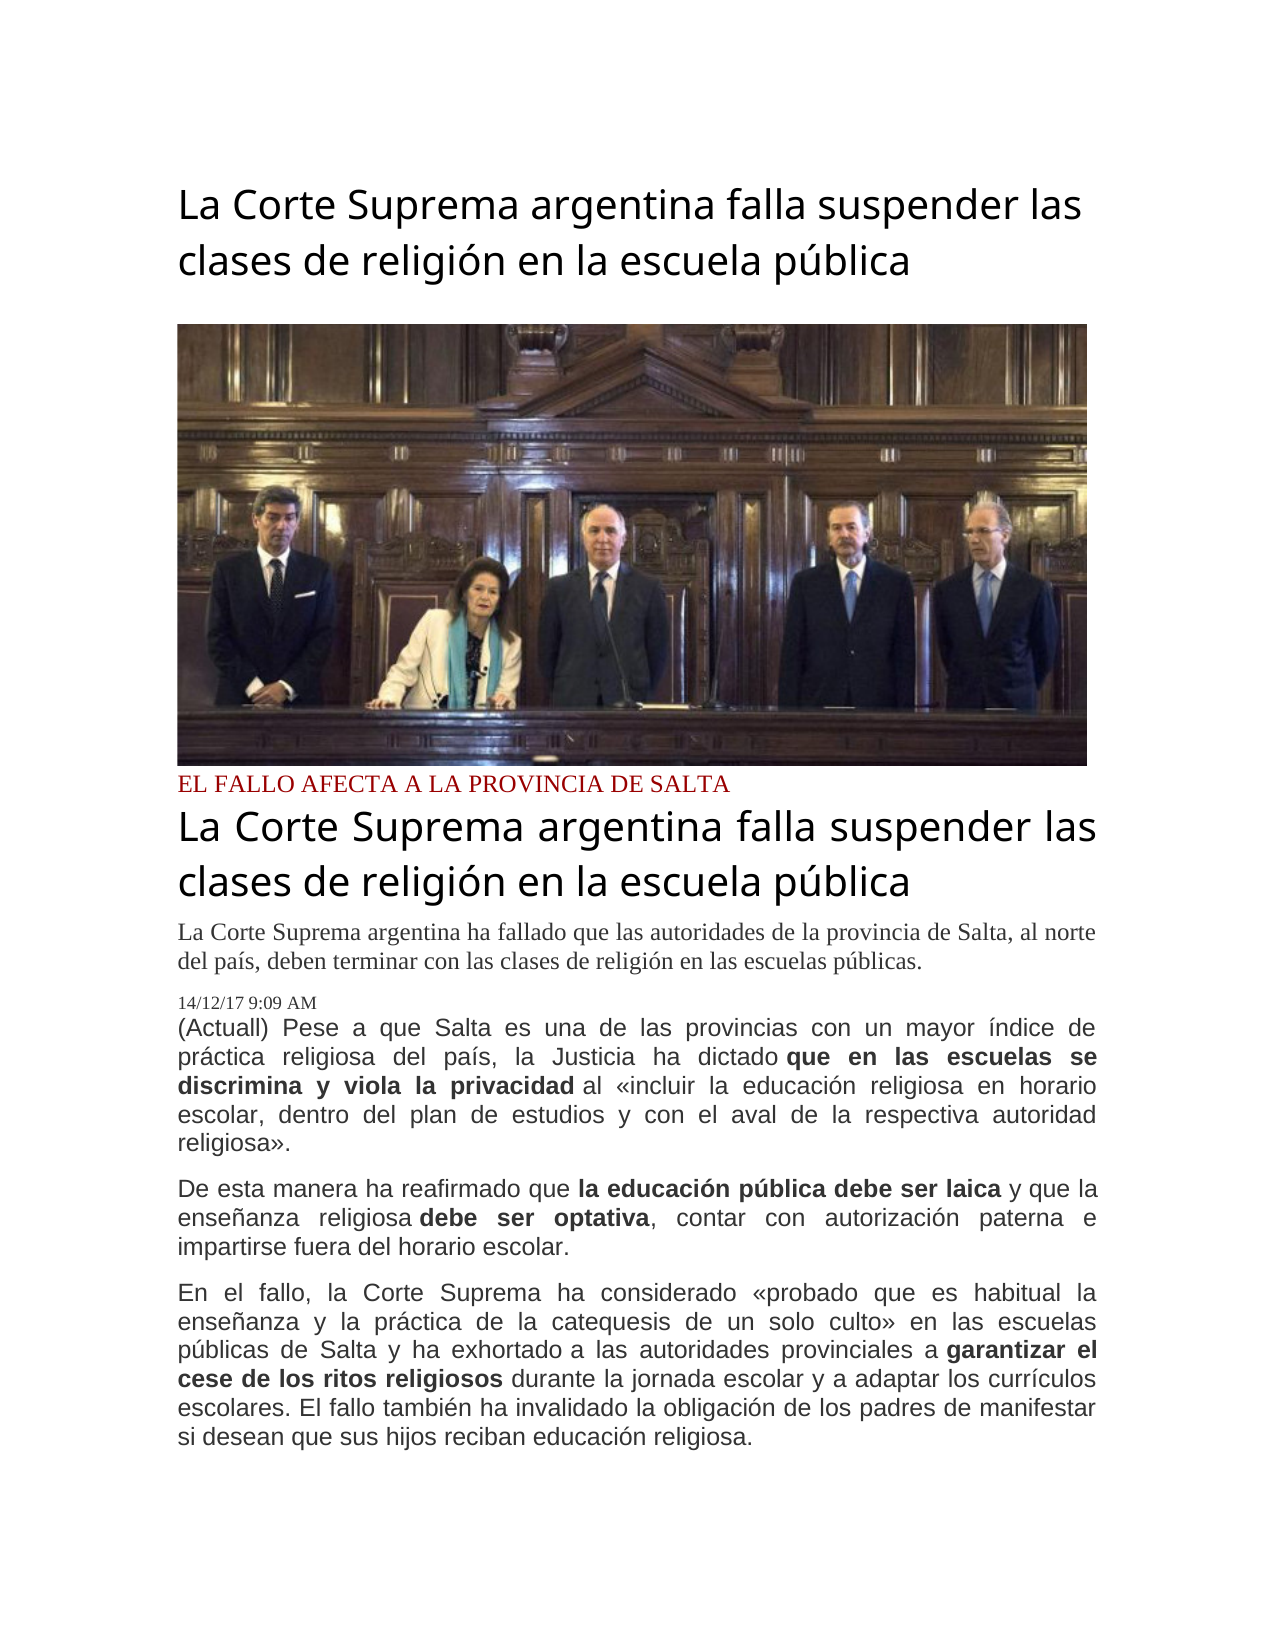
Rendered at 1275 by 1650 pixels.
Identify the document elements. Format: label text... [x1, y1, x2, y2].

text La Corte Suprema argentina falla suspender las clases de religión en la escuela pública [177, 798, 1098, 908]
text La Corte Suprema argentina falla suspender las clases de religión en la escuela pública [177, 176, 1098, 287]
text De esta manera ha reafirmado que la educación pública debe ser laica y que la enseñanza religiosa debe ser optativa, contar con autorización paterna e impartirse fuera del horario escolar. [177, 1174, 1098, 1261]
text En el fallo, la Corte Suprema ha considerado «probado que es habitual la enseñanza y la práctica de la catequesis de un solo culto» en las escuelas públicas de Salta y ha exhortado a las autoridades provinciales a garantizar el cese de los ritos religiosos durante la jornada escolar y a adaptar los currículos escolares. El fallo también ha invalidado la obligación de los padres de manifestar si desean que sus hijos reciban educación religiosa. [177, 1278, 1098, 1450]
text La Corte Suprema argentina ha fallado que las autoridades de la provincia de Salta, al norte del país, deben terminar con las clases de religión en las escuelas públicas. [177, 917, 1098, 975]
text 14/12/17 9:09 AM [177, 992, 1098, 1013]
text (Actuall) Pese a que Salta es una de las provincias con un mayor índice de práctica religiosa del país, la Justicia ha dictado que en las escuelas se discrimina y viola la privacidad al «incluir la educación religiosa en horario escolar, dentro del plan de estudios y con el aval de la respectiva autoridad religiosa». [177, 1013, 1098, 1157]
text EL FALLO AFECTA A LA PROVINCIA DE SALTA [177, 765, 1098, 798]
picture [177, 324, 1087, 766]
